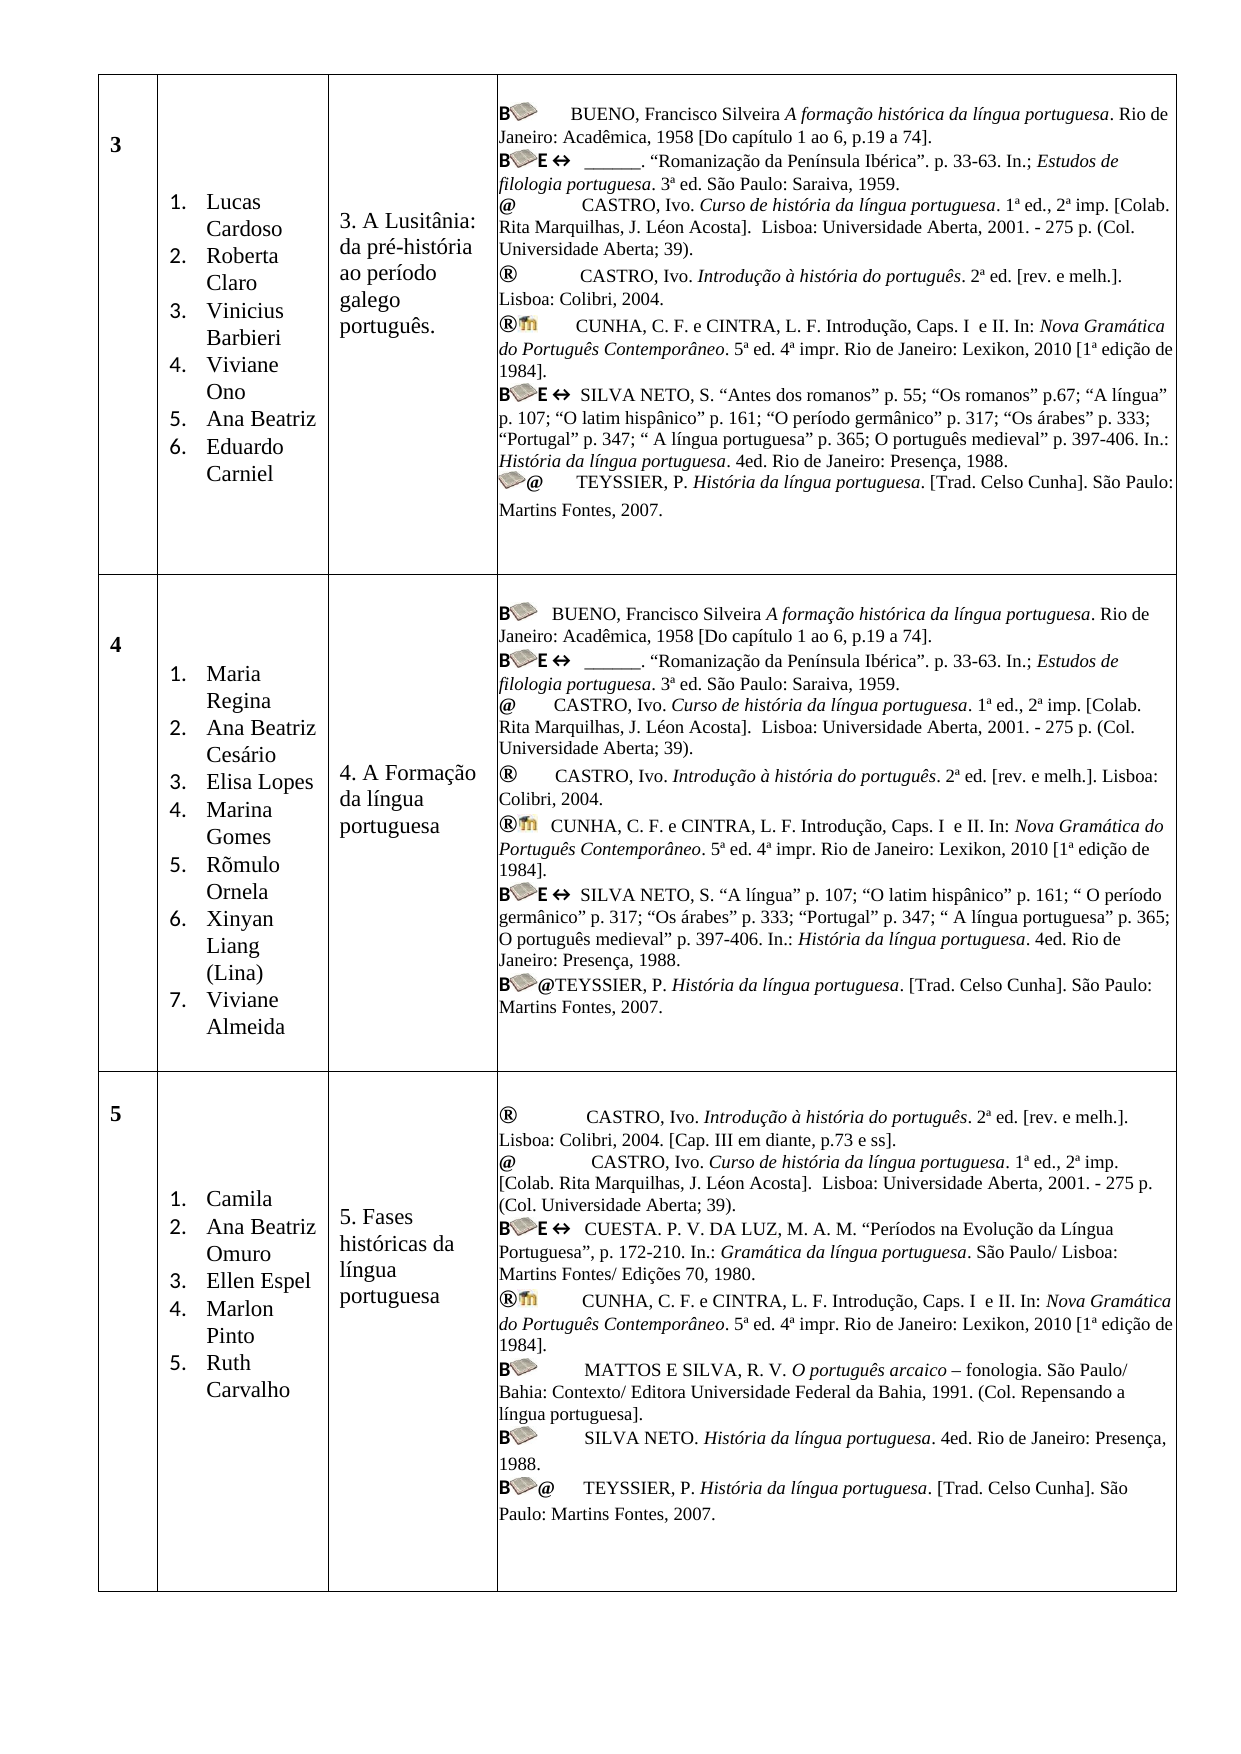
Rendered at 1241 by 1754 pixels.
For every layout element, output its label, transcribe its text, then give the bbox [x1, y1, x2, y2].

table_cell 4. A Formação da língua portuguesa [329, 575, 497, 1071]
picture [510, 973, 538, 992]
table_cell Camila Ana Beatriz Omuro Ellen Espel Marlon Pinto Ruth Carvalho [158, 1072, 328, 1591]
table_cell B BUENO, Francisco Silveira A formação histórica da língua portuguesa. Rio de Janeiro: Acadêmica, 1958 [Do capítulo 1 ao 6, p.19 a 74]. BE↔ ______. “Romanização da Península Ibérica”. p. 33-63. In.; Estudos de filologia portuguesa. 3ª ed. São Paulo: Saraiva, 1959. @ CASTRO, Ivo. Curso de história da língua portuguesa. 1ª ed., 2ª imp. [Colab. Rita Marquilhas, J. Léon Acosta]. Lisboa: Universidade Aberta, 2001. - 275 p. (Col. Universidade Aberta; 39). ® CASTRO, Ivo. Introdução à história do português. 2ª ed. [rev. e melh.]. Lisboa: Colibri, 2004. ® CUNHA, C. F. e CINTRA, L. F. Introdução, Caps. I e II. In: Nova Gramática do Português Contemporâneo. 5ª ed. 4ª impr. Rio de Janeiro: Lexikon, 2010 [1ª edição de 1984]. BE↔ SILVA NETO, S. “Antes dos romanos” p. 55; “Os romanos” p.67; “A língua” p. 107; “O latim hispânico” p. 161; “O período germânico” p. 317; “Os árabes” p. 333; “Portugal” p. 347; “ A língua portuguesa” p. 365; O português medieval” p. 397-406. In.: História da língua portuguesa. 4ed. Rio de Janeiro: Presença, 1988. @ TEYSSIER, P. História da língua portuguesa. [Trad. Celso Cunha]. São Paulo: Martins Fontes, 2007. [498, 75, 1176, 573]
table_cell 4 [99, 575, 157, 1071]
picture [510, 649, 538, 668]
picture [517, 315, 538, 333]
table_cell Maria Regina Ana Beatriz Cesário Elisa Lopes Marina Gomes Rõmulo Ornela Xinyan Liang (Lina) Viviane Almeida [158, 575, 328, 1071]
table_cell Lucas Cardoso Roberta Claro Vinicius Barbieri Viviane Ono Ana Beatriz Eduardo Carniel [158, 75, 328, 573]
table_cell 5 [99, 1072, 157, 1591]
table_cell B BUENO, Francisco Silveira A formação histórica da língua portuguesa. Rio de Janeiro: Acadêmica, 1958 [Do capítulo 1 ao 6, p.19 a 74]. BE↔ ______. “Romanização da Península Ibérica”. p. 33-63. In.; Estudos de filologia portuguesa. 3ª ed. São Paulo: Saraiva, 1959. @ CASTRO, Ivo. Curso de história da língua portuguesa. 1ª ed., 2ª imp. [Colab. Rita Marquilhas, J. Léon Acosta]. Lisboa: Universidade Aberta, 2001. - 275 p. (Col. Universidade Aberta; 39). ® CASTRO, Ivo. Introdução à história do português. 2ª ed. [rev. e melh.]. Lisboa: Colibri, 2004. ® CUNHA, C. F. e CINTRA, L. F. Introdução, Caps. I e II. In: Nova Gramática do Português Contemporâneo. 5ª ed. 4ª impr. Rio de Janeiro: Lexikon, 2010 [1ª edição de 1984]. BE↔ SILVA NETO, S. “A língua” p. 107; “O latim hispânico” p. 161; “ O período germânico” p. 317; “Os árabes” p. 333; “Portugal” p. 347; “ A língua portuguesa” p. 365; O português medieval” p. 397-406. In.: História da língua portuguesa. 4ed. Rio de Janeiro: Presença, 1988. B@TEYSSIER, P. História da língua portuguesa. [Trad. Celso Cunha]. São Paulo: Martins Fontes, 2007. [498, 575, 1176, 1071]
picture [510, 602, 538, 621]
picture [510, 383, 538, 402]
picture [510, 1217, 538, 1236]
table_cell ® CASTRO, Ivo. Introdução à história do português. 2ª ed. [rev. e melh.]. Lisboa: Colibri, 2004. [Cap. III em diante, p.73 e ss]. @ CASTRO, Ivo. Curso de história da língua portuguesa. 1ª ed., 2ª imp. [Colab. Rita Marquilhas, J. Léon Acosta]. Lisboa: Universidade Aberta, 2001. - 275 p. (Col. Universidade Aberta; 39). BE↔ CUESTA. P. V. DA LUZ, M. A. M. “Períodos na Evolução da Língua Portuguesa”, p. 172-210. In.: Gramática da língua portuguesa. São Paulo/ Lisboa: Martins Fontes/ Edições 70, 1980. ® CUNHA, C. F. e CINTRA, L. F. Introdução, Caps. I e II. In: Nova Gramática do Português Contemporâneo. 5ª ed. 4ª impr. Rio de Janeiro: Lexikon, 2010 [1ª edição de 1984]. B MATTOS E SILVA, R. V. O português arcaico – fonologia. São Paulo/ Bahia: Contexto/ Editora Universidade Federal da Bahia, 1991. (Col. Repensando a língua portuguesa]. B SILVA NETO. História da língua portuguesa. 4ed. Rio de Janeiro: Presença, 1988. B@ TEYSSIER, P. História da língua portuguesa. [Trad. Celso Cunha]. São Paulo: Martins Fontes, 2007. [498, 1072, 1176, 1591]
picture [510, 1477, 538, 1495]
table_cell 3 [99, 75, 157, 573]
picture [517, 1289, 538, 1308]
picture [510, 102, 538, 121]
picture [498, 471, 526, 489]
picture [510, 149, 538, 168]
picture [510, 882, 538, 901]
picture [510, 1358, 538, 1376]
picture [517, 814, 538, 833]
table_cell 5. Fases históricas da língua portuguesa [329, 1072, 497, 1591]
table_cell 3. A Lusitânia: da pré-história ao período galego português. [329, 75, 497, 573]
picture [510, 1426, 538, 1445]
